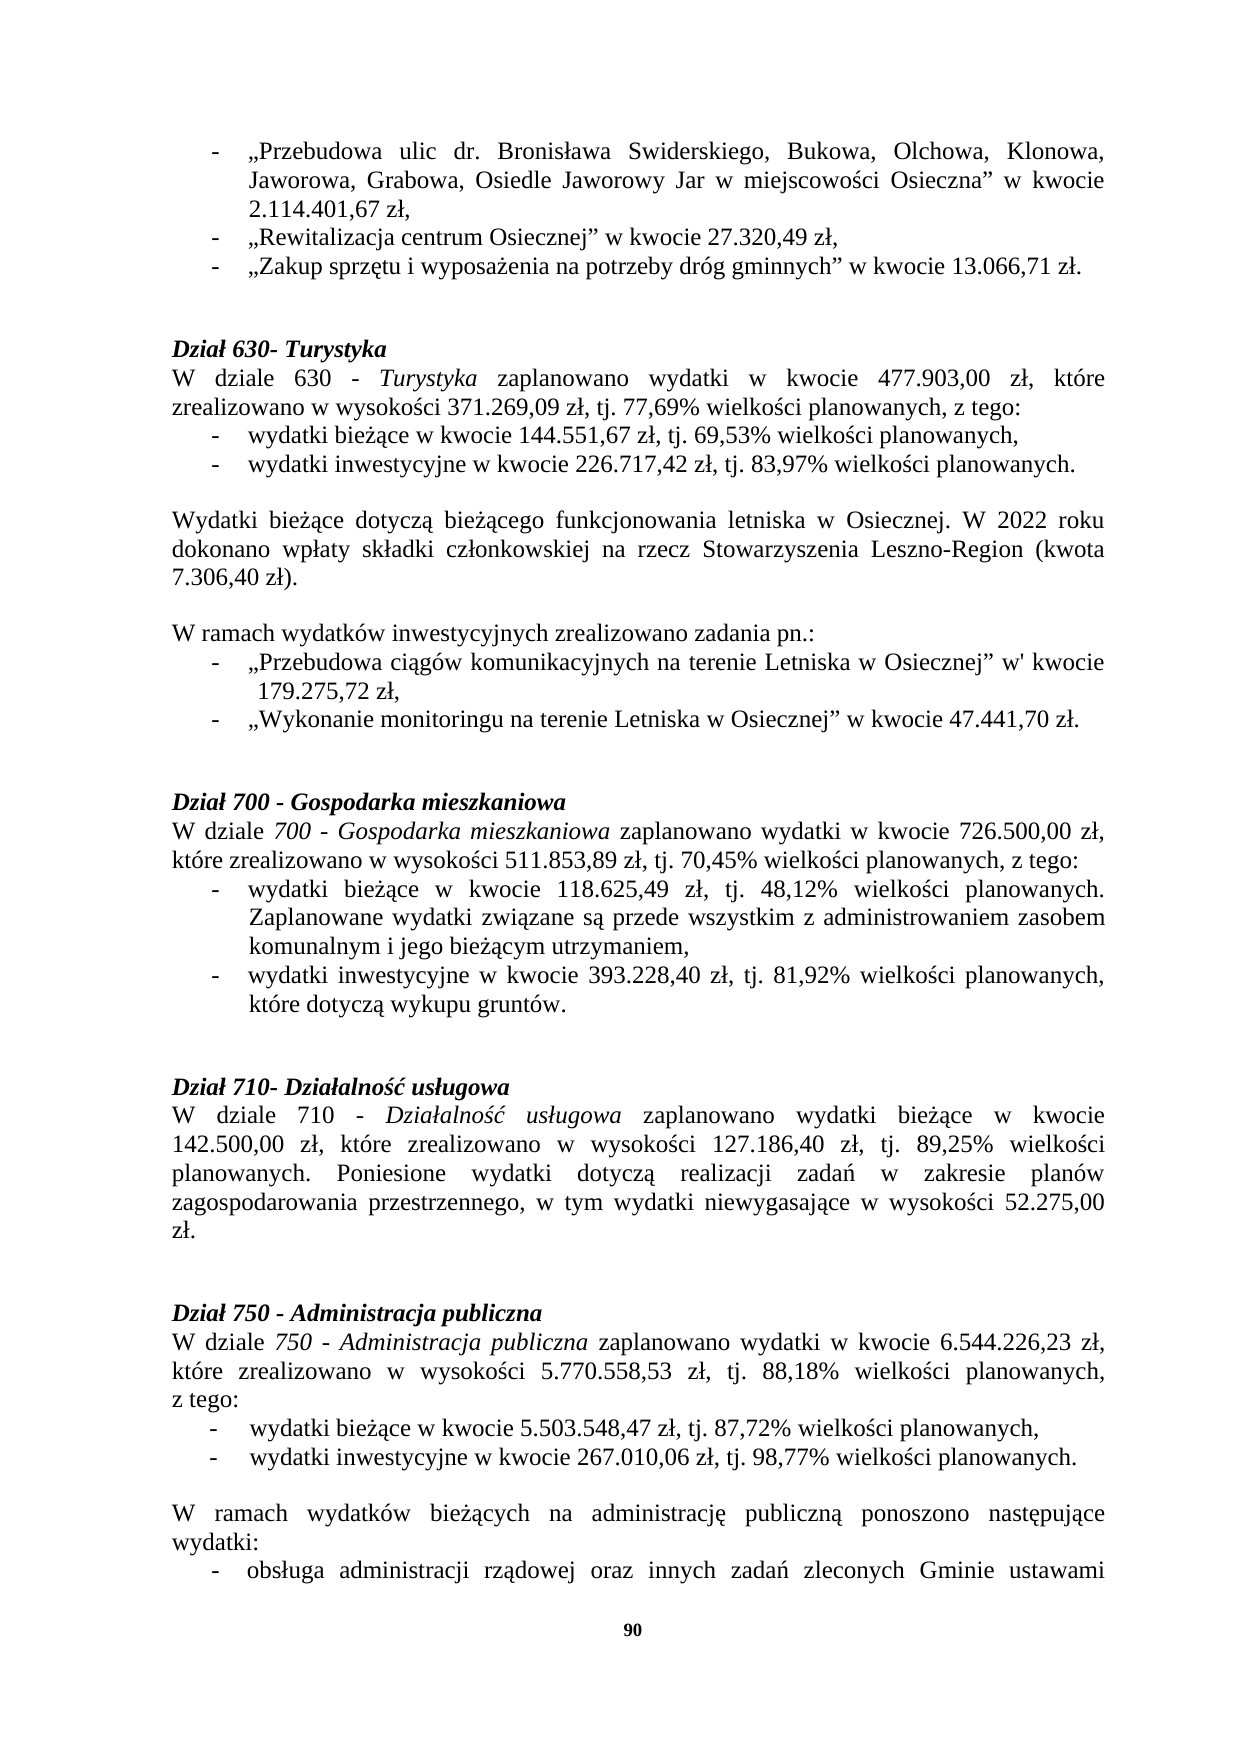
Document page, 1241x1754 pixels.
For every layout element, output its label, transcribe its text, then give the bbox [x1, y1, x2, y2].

text W dziale 750 - Administracja publiczna zaplanowano wydatki w kwocie 6.544.226,23 zł, które zrealizowano w wysokości 5.770.558,53 zł, tj. 88,18% wielkości planowanych, z tego: [172, 1327, 1106, 1413]
list „Rewitalizacja centrum Osiecznej” w kwocie 27.320,49 zł, [172, 222, 1106, 251]
text Dział 700 - Gospodarka mieszkaniowa [172, 787, 1106, 816]
list wydatki inwestycyjne w kwocie 267.010,06 zł, tj. 98,77% wielkości planowanych. [172, 1442, 1106, 1471]
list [211, 1555, 1106, 1584]
list wydatki inwestycyjne w kwocie 226.717,42 zł, tj. 83,97% wielkości planowanych. [172, 449, 1106, 478]
list wydatki bieżące w kwocie 118.625,49 zł, tj. 48,12% wielkości planowanych. Zaplanowane wydatki związane są przede wszystkim z administrowaniem zasobem komunalnym i jego bieżącym utrzymaniem, [211, 874, 1106, 960]
text W ramach wydatków bieżących na administrację publiczną ponoszono następujące wydatki: [172, 1498, 1106, 1555]
list „Wykonanie monitoringu na terenie Letniska w Osiecznej” w kwocie 47.441,70 zł. [172, 704, 1106, 733]
text Dział 710- Działalność usługowa [172, 1072, 1106, 1100]
list wydatki inwestycyjne w kwocie 393.228,40 zł, tj. 81,92% wielkości planowanych, które dotyczą wykupu gruntów. [211, 960, 1106, 1017]
text W dziale 630 - Turystyka zaplanowano wydatki w kwocie 477.903,00 zł, które zrealizowano w wysokości 371.269,09 zł, tj. 77,69% wielkości planowanych, z tego: [172, 363, 1106, 420]
text W ramach wydatków inwestycyjnych zrealizowano zadania pn.: [172, 618, 1106, 647]
list „Przebudowa ulic dr. Bronisława Swiderskiego, Bukowa, Olchowa, Klonowa, Jaworowa, Grabowa, Osiedle Jaworowy Jar w miejscowości Osieczna” w kwocie 2.114.401,67 zł, [211, 136, 1106, 222]
text W dziale 700 - Gospodarka mieszkaniowa zaplanowano wydatki w kwocie 726.500,00 zł, które zrealizowano w wysokości 511.853,89 zł, tj. 70,45% wielkości planowanych, z tego: [172, 816, 1106, 874]
list wydatki bieżące w kwocie 5.503.548,47 zł, tj. 87,72% wielkości planowanych, [172, 1413, 1106, 1442]
list „Zakup sprzętu i wyposażenia na potrzeby dróg gminnych” w kwocie 13.066,71 zł. [172, 251, 1106, 280]
text Dział 630- Turystyka [172, 334, 1106, 363]
text Wydatki bieżące dotyczą bieżącego funkcjonowania letniska w Osiecznej. W 2022 roku dokonano wpłaty składki członkowskiej na rzecz Stowarzyszenia Leszno-Region (kwota 7.306,40 zł). [172, 505, 1106, 591]
text Dział 750 - Administracja publiczna [172, 1298, 1106, 1327]
list „Przebudowa ciągów komunikacyjnych na terenie Letniska w Osiecznej” w' kwocie 179.275,72 zł, [211, 647, 1106, 704]
list wydatki bieżące w kwocie 144.551,67 zł, tj. 69,53% wielkości planowanych, [172, 420, 1106, 449]
text W dziale 710 - Działalność usługowa zaplanowano wydatki bieżące w kwocie 142.500,00 zł, które zrealizowano w wysokości 127.186,40 zł, tj. 89,25% wielkości planowanych. Poniesione wydatki dotyczą realizacji zadań w zakresie planów zagospodarowania przestrzennego, w tym wydatki niewygasające w wysokości 52.275,00 zł. [172, 1100, 1106, 1244]
